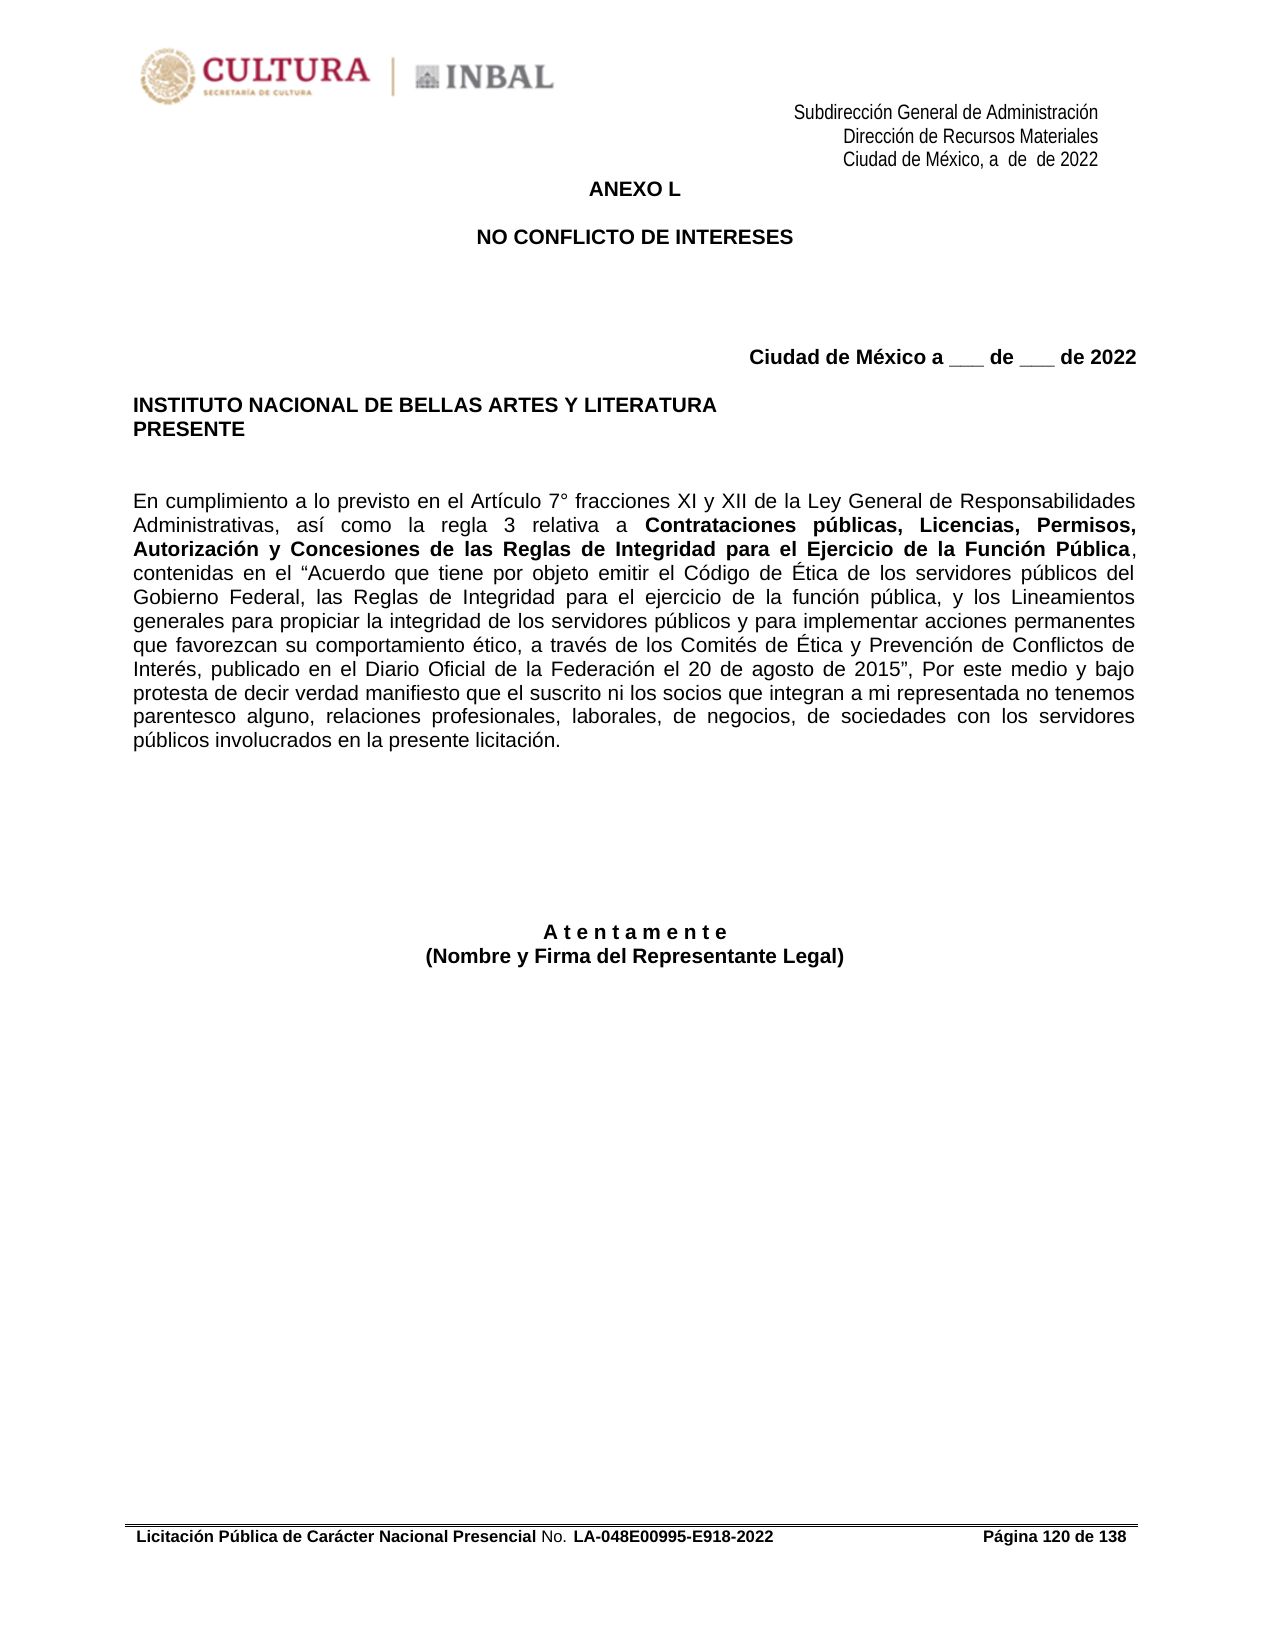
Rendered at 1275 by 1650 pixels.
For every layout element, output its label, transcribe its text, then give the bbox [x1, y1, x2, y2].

text En cumplimiento a lo previsto en el Artículo 7° fracciones XI y XII de la Ley General de Responsabilidades Administrativas, así como la regla 3 relativa a Contrataciones públicas, Licencias, Permisos, Autorización y Concesiones de las Reglas de Integridad para el Ejercicio de la Función Pública, contenidas en el “Acuerdo que tiene por objeto emitir el Código de Ética de los servidores públicos del Gobierno Federal, las Reglas de Integridad para el ejercicio de la función pública, y los Lineamientos generales para propiciar la integridad de los servidores públicos y para implementar acciones permanentes que favorezcan su comportamiento ético, a través de los Comités de Ética y Prevención de Conflictos de Interés, publicado en el Diario Oficial de la Federación el 20 de agosto de 2015”, Por este medio y bajo protesta de decir verdad manifiesto que el suscrito ni los socios que integran a mi representada no tenemos parentesco alguno, relaciones profesionales, laborales, de negocios, de sociedades con los servidores públicos involucrados en la presente licitación. [133, 489, 1137, 752]
text NO CONFLICTO DE INTERESES [133, 225, 1137, 249]
picture [131, 35, 566, 117]
text (Nombre y Firma del Representante Legal) [133, 944, 1137, 968]
text PRESENTE [133, 417, 1137, 441]
subtitle INSTITUTO NACIONAL DE BELLAS ARTES Y LITERATURA [133, 393, 1137, 417]
text ANEXO L [133, 177, 1137, 201]
text A t e n t a m e n t e [133, 920, 1137, 944]
text Ciudad de México a ___ de ___ de 2022 [133, 345, 1137, 369]
